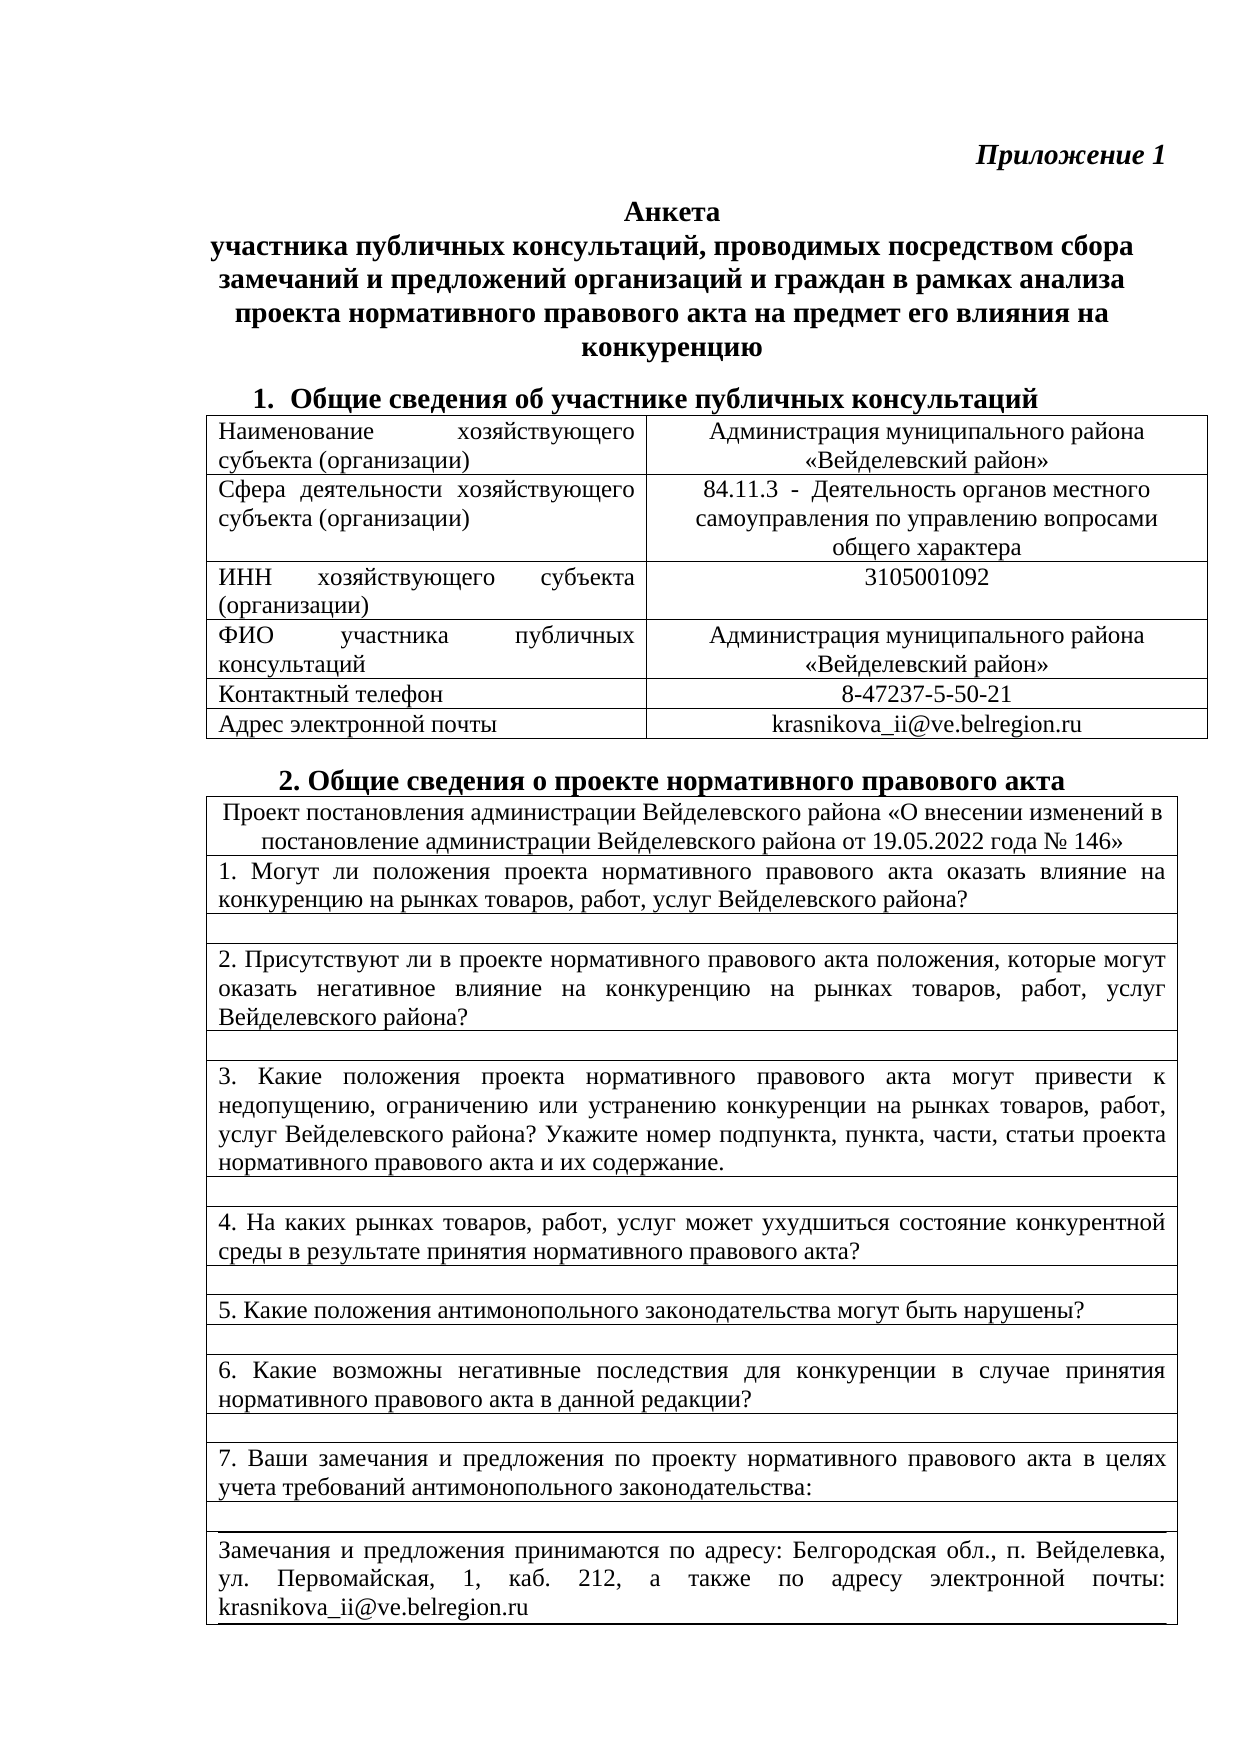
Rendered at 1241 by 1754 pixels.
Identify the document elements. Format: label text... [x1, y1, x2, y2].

table_cell [207, 1266, 1177, 1294]
table_cell 2. Присутствуют ли в проекте нормативного правового акта положения, которые могут оказать негативное влияние на конкуренцию на рынках товаров, работ, услуг Вейделевского района? [207, 944, 1177, 1030]
table_cell 5. Какие положения антимонопольного законодательства могут быть нарушены? [207, 1295, 1177, 1324]
table_cell Контактный телефон [207, 679, 646, 708]
table_cell [207, 914, 1177, 943]
table_header Администрация муниципального района «Вейделевский район» [647, 416, 1207, 473]
table_cell [207, 1177, 1177, 1206]
table_cell ИНН хозяйствующего субъекта (организации) [207, 562, 646, 619]
table_header Наименование хозяйствующего субъекта (организации) [207, 416, 646, 473]
table_cell [207, 1325, 1177, 1354]
table_cell 4. На каких рынках товаров, работ, услуг может ухудшиться состояние конкурентной среды в результате принятия нормативного правового акта? [207, 1207, 1177, 1264]
table_cell 6. Какие возможны негативные последствия для конкуренции в случае принятия нормативного правового акта в данной редакции? [207, 1355, 1177, 1412]
table_cell 3. Какие положения проекта нормативного правового акта могут привести к недопущению, ограничению или устранению конкуренции на рынках товаров, работ, услуг Вейделевского района? Укажите номер подпункта, пункта, части, статьи проекта нормативного правового акта и их содержание. [207, 1061, 1177, 1176]
text Анкета [177, 194, 1167, 228]
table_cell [207, 1532, 1177, 1624]
table_cell 3105001092 [647, 562, 1207, 619]
table_cell [207, 1031, 1177, 1060]
table_cell Адрес электронной почты [207, 709, 646, 737]
list Общие сведения об участнике публичных консультаций [252, 381, 1167, 415]
table_cell 7. Ваши замечания и предложения по проекту нормативного правового акта в целях учета требований антимонопольного законодательства: [207, 1443, 1177, 1501]
text 2. Общие сведения о проекте нормативного правового акта [177, 763, 1167, 796]
table_cell 1. Могут ли положения проекта нормативного правового акта оказать влияние на конкуренцию на рынках товаров, работ, услуг Вейделевского района? [207, 856, 1177, 913]
table_cell Сфера деятельности хозяйствующего субъекта (организации) [207, 475, 646, 561]
table_cell krasnikova_ii@ve.belregion.ru [647, 709, 1207, 737]
table_header Проект постановления администрации Вейделевского района «О внесении изменений в постановление администрации Вейделевского района от 19.05.2022 года № 146» [207, 797, 1177, 855]
text Приложение 1 [177, 137, 1167, 171]
text участника публичных консультаций, проводимых посредством сбора замечаний и предложений организаций и граждан в рамках анализа проекта нормативного правового акта на предмет его влияния на конкуренцию [177, 228, 1167, 362]
table_cell ФИО участника публичных консультаций [207, 620, 646, 678]
table_cell 84.11.3 - Деятельность органов местного самоуправления по управлению вопросами общего характера [647, 475, 1207, 561]
table_cell [207, 1414, 1177, 1442]
table_cell Администрация муниципального района «Вейделевский район» [647, 620, 1207, 678]
table_cell [207, 1502, 1177, 1531]
table_cell 8-47237-5-50-21 [647, 679, 1207, 708]
